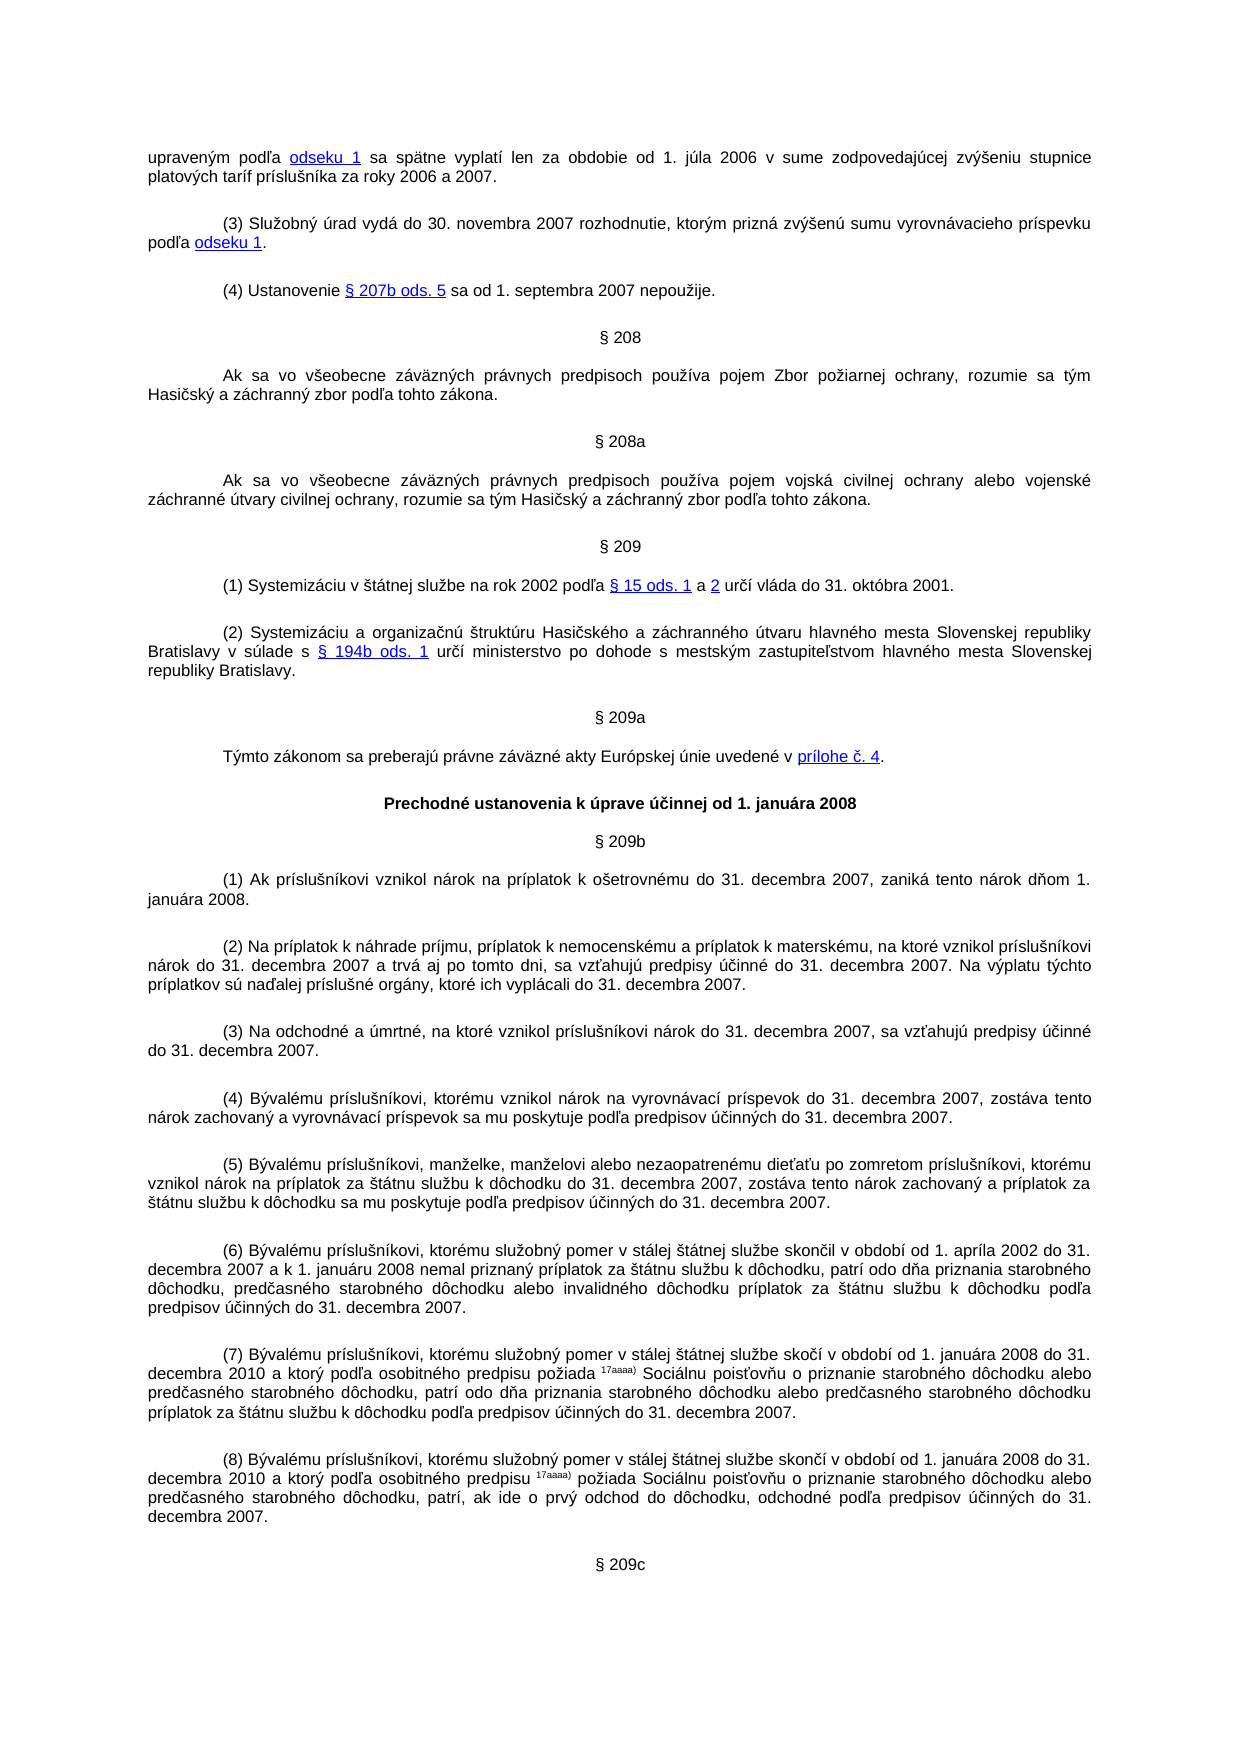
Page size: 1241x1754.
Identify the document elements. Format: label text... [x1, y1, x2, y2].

text § 208 [148, 328, 1092, 347]
text (7) Bývalému príslušníkovi, ktorému služobný pomer v stálej štátnej službe skočí v období od 1. januára 2008 do 31. decembra 2010 a ktorý podľa osobitného predpisu požiada 17aaaa) Sociálnu poisťovňu o priznanie starobného dôchodku alebo predčasného starobného dôchodku, patrí odo dňa priznania starobného dôchodku alebo predčasného starobného dôchodku príplatok za štátnu službu k dôchodku podľa predpisov účinných do 31. decembra 2007. [148, 1345, 1092, 1422]
text § 209 [148, 537, 1092, 556]
text § 208a [148, 432, 1092, 451]
text § 209b [148, 832, 1092, 851]
text Týmto zákonom sa preberajú právne záväzné akty Európskej únie uvedené v prílohe č. 4. [148, 746, 1092, 766]
text (1) Systemizáciu v štátnej službe na rok 2002 podľa § 15 ods. 1 a 2 určí vláda do 31. októbra 2001. [148, 575, 1092, 594]
text Ak sa vo všeobecne záväzných právnych predpisoch používa pojem Zbor požiarnej ochrany, rozumie sa tým Hasičský a záchranný zbor podľa tohto zákona. [148, 366, 1092, 404]
text (4) Bývalému príslušníkovi, ktorému vznikol nárok na vyrovnávací príspevok do 31. decembra 2007, zostáva tento nárok zachovaný a vyrovnávací príspevok sa mu poskytuje podľa predpisov účinných do 31. decembra 2007. [148, 1088, 1092, 1127]
text (1) Ak príslušníkovi vznikol nárok na príplatok k ošetrovnému do 31. decembra 2007, zaniká tento nárok dňom 1. januára 2008. [148, 870, 1092, 908]
text (3) Na odchodné a úmrtné, na ktoré vznikol príslušníkovi nárok do 31. decembra 2007, sa vzťahujú predpisy účinné do 31. decembra 2007. [148, 1022, 1092, 1060]
text § 209a [148, 708, 1092, 727]
text (8) Bývalému príslušníkovi, ktorému služobný pomer v stálej štátnej službe skončí v období od 1. januára 2008 do 31. decembra 2010 a ktorý podľa osobitného predpisu 17aaaa) požiada Sociálnu poisťovňu o priznanie starobného dôchodku alebo predčasného starobného dôchodku, patrí, ak ide o prvý odchod do dôchodku, odchodné podľa predpisov účinných do 31. decembra 2007. [148, 1450, 1092, 1526]
text (2) Systemizáciu a organizačnú štruktúru Hasičského a záchranného útvaru hlavného mesta Slovenskej republiky Bratislavy v súlade s § 194b ods. 1 určí ministerstvo po dohode s mestským zastupiteľstvom hlavného mesta Slovenskej republiky Bratislavy. [148, 622, 1092, 680]
text (2) Na príplatok k náhrade príjmu, príplatok k nemocenskému a príplatok k materskému, na ktoré vznikol príslušníkovi nárok do 31. decembra 2007 a trvá aj po tomto dni, sa vzťahujú predpisy účinné do 31. decembra 2007. Na výplatu týchto príplatkov sú naďalej príslušné orgány, ktoré ich vyplácali do 31. decembra 2007. [148, 937, 1092, 994]
text (6) Bývalému príslušníkovi, ktorému služobný pomer v stálej štátnej službe skončil v období od 1. apríla 2002 do 31. decembra 2007 a k 1. januáru 2008 nemal priznaný príplatok za štátnu službu k dôchodku, patrí odo dňa priznania starobného dôchodku, predčasného starobného dôchodku alebo invalidného dôchodku príplatok za štátnu službu k dôchodku podľa predpisov účinných do 31. decembra 2007. [148, 1240, 1092, 1317]
text Prechodné ustanovenia k úprave účinnej od 1. januára 2008 [148, 793, 1092, 813]
text (5) Bývalému príslušníkovi, manželke, manželovi alebo nezaopatrenému dieťaťu po zomretom príslušníkovi, ktorému vznikol nárok na príplatok za štátnu službu k dôchodku do 31. decembra 2007, zostáva tento nárok zachovaný a príplatok za štátnu službu k dôchodku sa mu poskytuje podľa predpisov účinných do 31. decembra 2007. [148, 1155, 1092, 1212]
text (3) Služobný úrad vydá do 30. novembra 2007 rozhodnutie, ktorým prizná zvýšenú sumu vyrovnávacieho príspevku podľa odseku 1. [148, 214, 1092, 252]
text Ak sa vo všeobecne záväzných právnych predpisoch používa pojem vojská civilnej ochrany alebo vojenské záchranné útvary civilnej ochrany, rozumie sa tým Hasičský a záchranný zbor podľa tohto zákona. [148, 471, 1092, 509]
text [148, 148, 1092, 186]
text § 209c [148, 1554, 1092, 1573]
text (4) Ustanovenie § 207b ods. 5 sa od 1. septembra 2007 nepoužije. [148, 280, 1092, 299]
